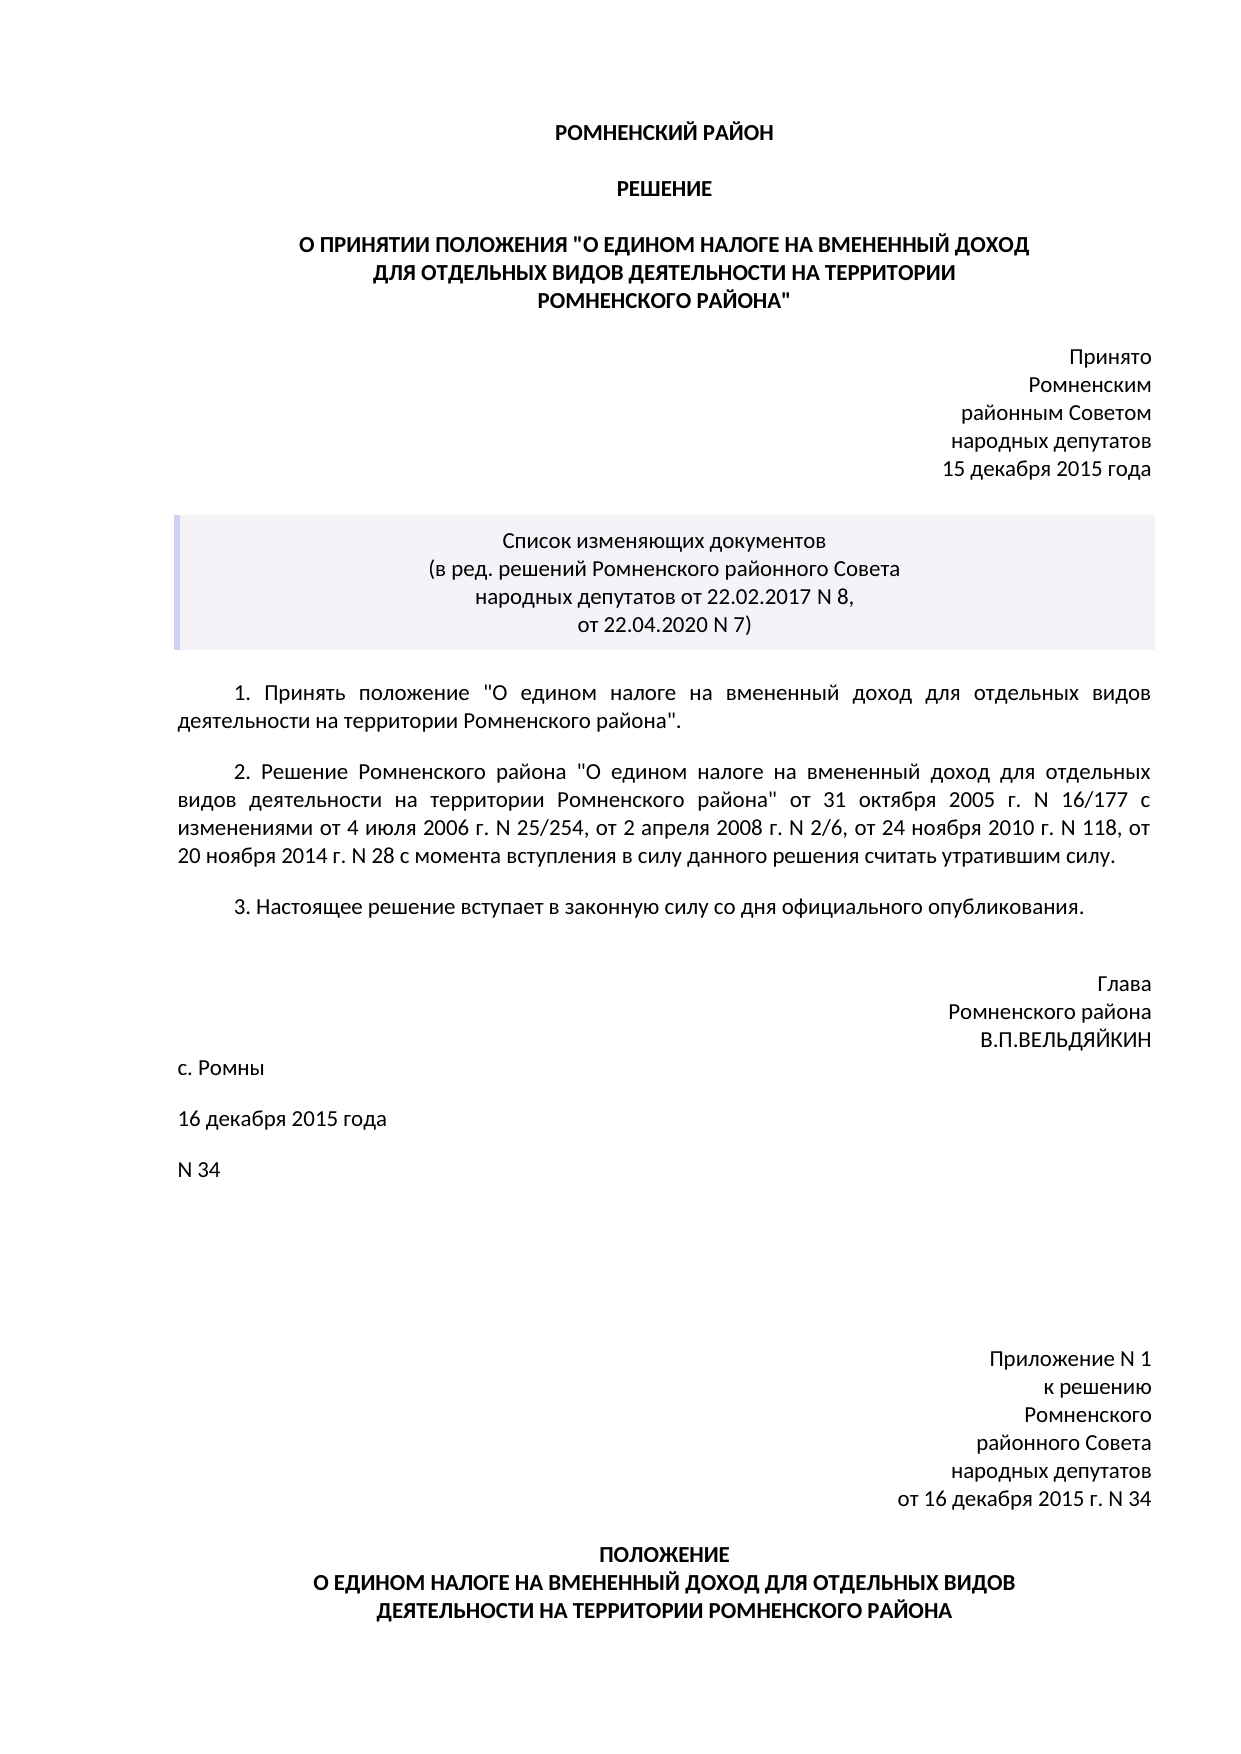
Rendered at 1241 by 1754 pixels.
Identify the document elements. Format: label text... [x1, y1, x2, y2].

text В.П.ВЕЛЬДЯЙКИН [177, 1025, 1152, 1053]
text Ромненского района [177, 997, 1152, 1025]
text Ромненского [177, 1400, 1152, 1428]
title РЕШЕНИЕ [177, 174, 1152, 202]
title ПОЛОЖЕНИЕ [177, 1540, 1152, 1568]
text районного Совета [177, 1428, 1152, 1456]
text 16 декабря 2015 года [177, 1104, 1152, 1132]
text народных депутатов [177, 1456, 1152, 1484]
title РОМНЕНСКОГО РАЙОНА" [177, 286, 1152, 314]
title О ЕДИНОМ НАЛОГЕ НА ВМЕНЕННЫЙ ДОХОД ДЛЯ ОТДЕЛЬНЫХ ВИДОВ [177, 1568, 1152, 1596]
text 15 декабря 2015 года [177, 454, 1152, 482]
text Приложение N 1 [177, 1344, 1152, 1372]
text Глава [177, 969, 1152, 997]
text Ромненским [177, 370, 1152, 398]
text 2. Решение Ромненского района "О едином налоге на вмененный доход для отдельных видов деятельности на территории Ромненского района" от 31 октября 2005 г. N 16/177 с изменениями от 4 июля 2006 г. N 25/254, от 2 апреля 2008 г. N 2/6, от 24 ноября 2010 г. N 118, от 20 ноября 2014 г. N 28 с момента вступления в силу данного решения считать утратившим силу. [177, 757, 1152, 869]
text народных депутатов [177, 426, 1152, 454]
table_header Список изменяющих документов (в ред. решений Ромненского районного Совета народных депутатов от 22.02.2017 N 8, от 22.04.2020 N 7) [180, 515, 1149, 650]
text с. Ромны [177, 1053, 1152, 1081]
title ДЕЯТЕЛЬНОСТИ НА ТЕРРИТОРИИ РОМНЕНСКОГО РАЙОНА [177, 1596, 1152, 1624]
title ДЛЯ ОТДЕЛЬНЫХ ВИДОВ ДЕЯТЕЛЬНОСТИ НА ТЕРРИТОРИИ [177, 258, 1152, 286]
title О ПРИНЯТИИ ПОЛОЖЕНИЯ "О ЕДИНОМ НАЛОГЕ НА ВМЕНЕННЫЙ ДОХОД [177, 230, 1152, 258]
text 1. Принять положение "О едином налоге на вмененный доход для отдельных видов деятельности на территории Ромненского района". [177, 678, 1152, 734]
text 3. Настоящее решение вступает в законную силу со дня официального опубликования. [177, 892, 1152, 920]
text от 16 декабря 2015 г. N 34 [177, 1484, 1152, 1512]
text Принято [177, 342, 1152, 370]
text районным Советом [177, 398, 1152, 426]
text к решению [177, 1372, 1152, 1400]
text N 34 [177, 1155, 1152, 1183]
title РОМНЕНСКИЙ РАЙОН [177, 118, 1152, 146]
